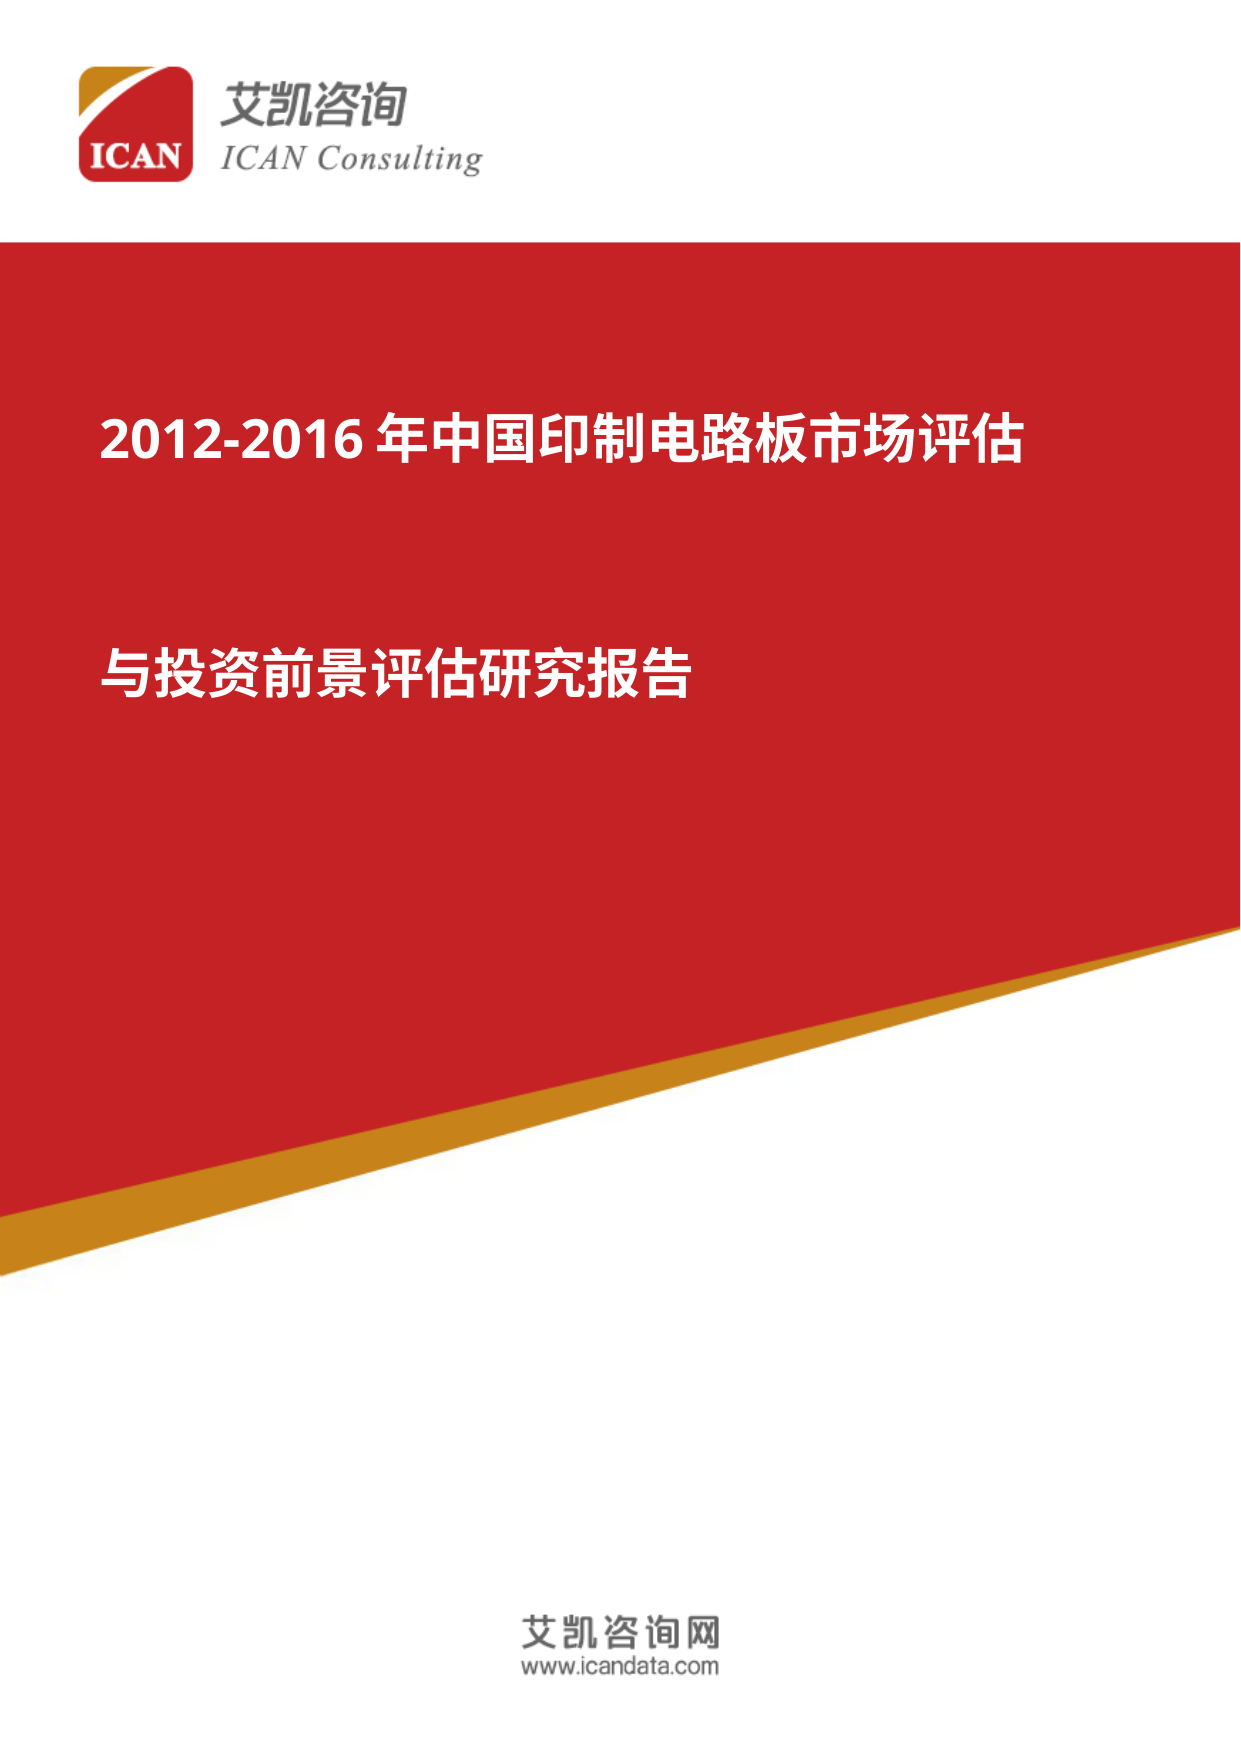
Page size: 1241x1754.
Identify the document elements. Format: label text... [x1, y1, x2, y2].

picture [0, 5, 1241, 1754]
subtitle 2012-2016年中国印制电路板市场评估与投资前景评估研究报告 [99, 386, 1053, 718]
